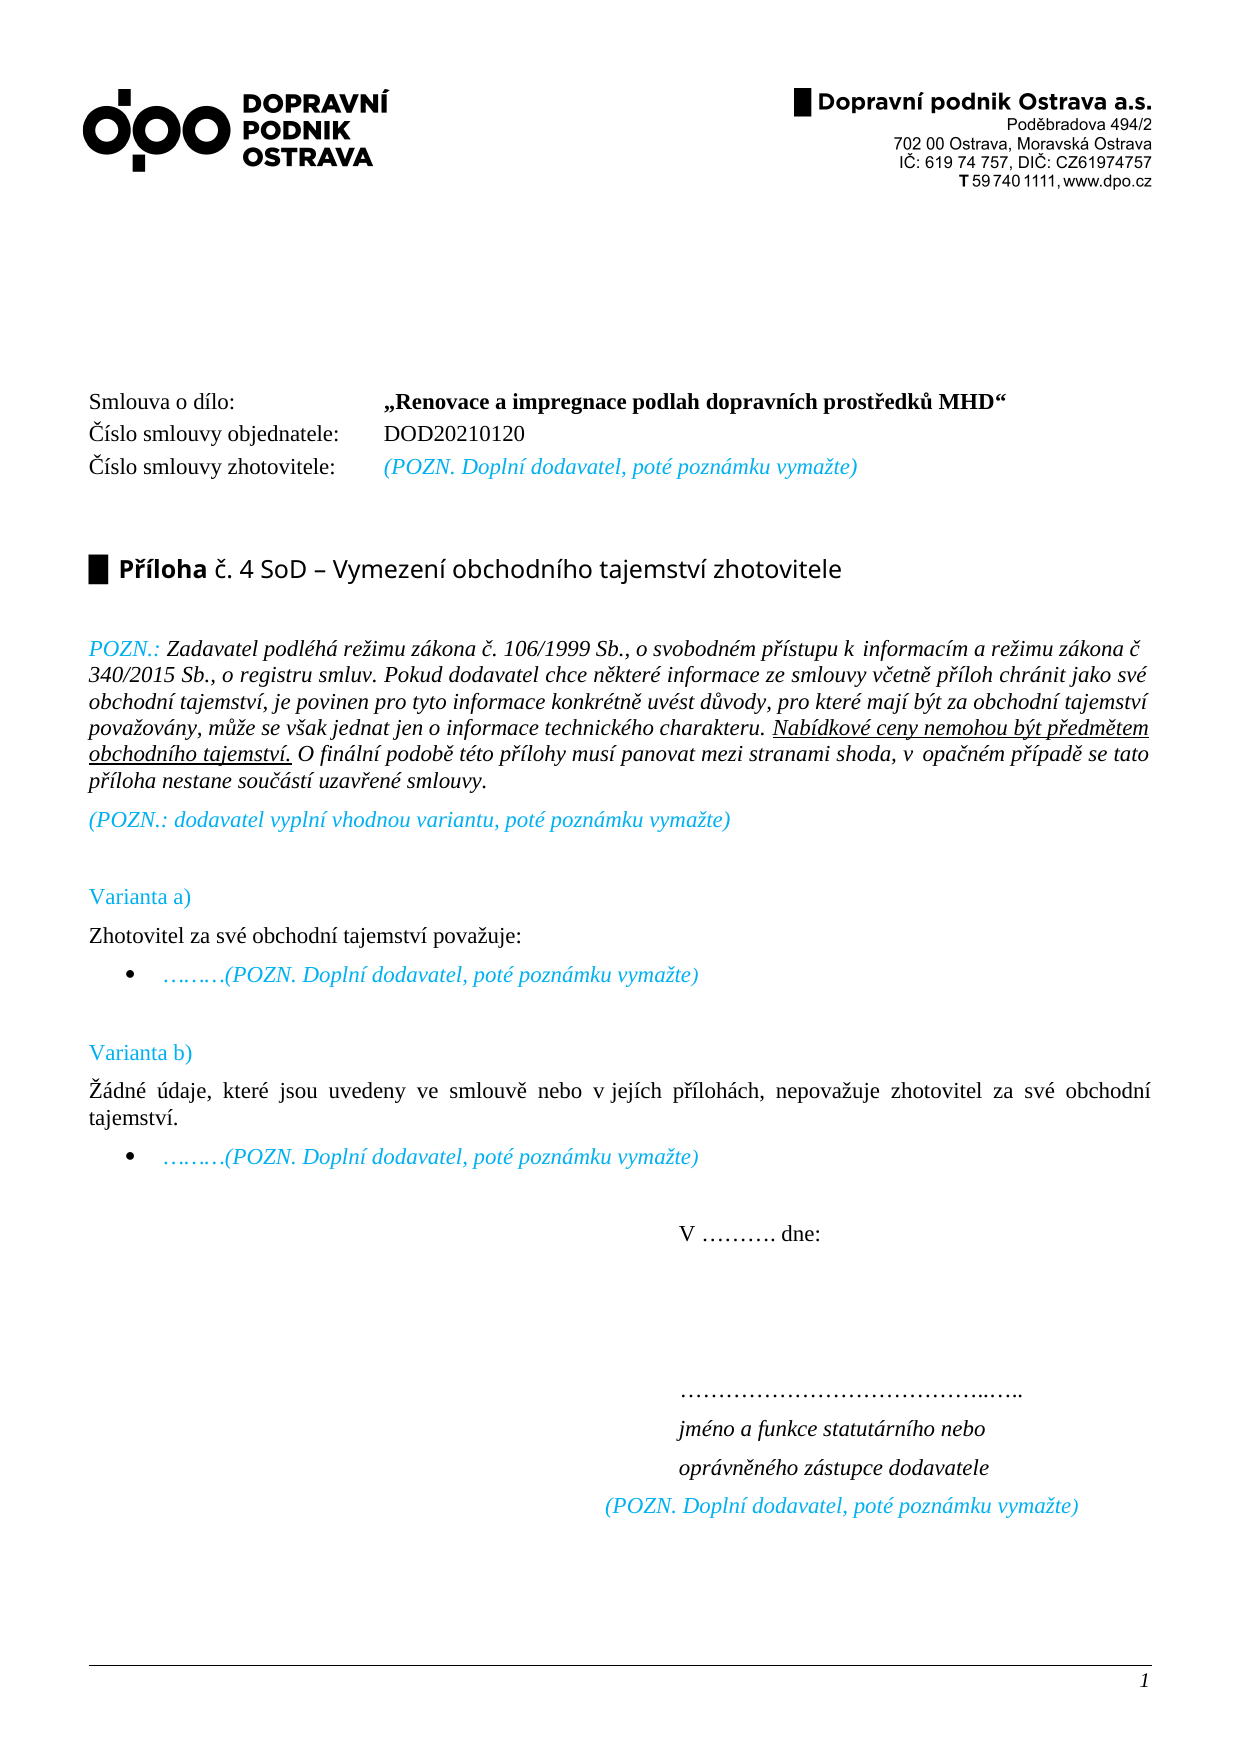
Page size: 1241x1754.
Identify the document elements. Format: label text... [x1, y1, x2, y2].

list ………(POZN. Doplní dodavatel, poté poznámku vymažte) [126, 961, 1152, 987]
text …………………………………..….. [89, 1376, 1152, 1402]
text (POZN. Doplní dodavatel, poté poznámku vymažte) [532, 1492, 1152, 1519]
subtitle Příloha č. 4 SoD – Vymezení obchodního tajemství zhotovitele [89, 554, 1152, 585]
picture [82, 89, 390, 172]
text V ………. dne: [89, 1221, 1152, 1247]
text Žádné údaje, které jsou uvedeny ve smlouvě nebo v jejích přílohách, nepovažuje zhotovitel za své obchodní tajemství. [89, 1078, 1152, 1130]
text Varianta b) [89, 1039, 1152, 1065]
text POZN.: Zadavatel podléhá režimu zákona č. 106/1999 Sb., o svobodném přístupu k informacím a režimu zákona č 340/2015 Sb., o registru smluv. Pokud dodavatel chce některé informace ze smlouvy včetně příloh chránit jako své obchodní tajemství, je povinen pro tyto informace konkrétně uvést důvody, pro které mají být za obchodní tajemství považovány, může se však jednat jen o informace technického charakteru. Nabídkové ceny nemohou být předmětem obchodního tajemství. O finální podobě této přílohy musí panovat mezi stranami shoda, v opačném případě se tato příloha nestane součástí uzavřené smlouvy. [89, 635, 1152, 793]
text (POZN.: dodavatel vyplní vhodnou variantu, poté poznámku vymažte) [89, 806, 1152, 832]
text jméno a funkce statutárního nebo [89, 1415, 1152, 1441]
picture [794, 88, 1152, 190]
text oprávněného zástupce dodavatele [605, 1454, 1152, 1480]
text Smlouva o dílo: „Renovace a impregnace podlah dopravních prostředků MHD“ [89, 388, 1152, 414]
list ………(POZN. Doplní dodavatel, poté poznámku vymažte) [126, 1143, 1152, 1169]
text Zhotovitel za své obchodní tajemství považuje: [89, 922, 1152, 948]
text Číslo smlouvy zhotovitele: (POZN. Doplní dodavatel, poté poznámku vymažte) [89, 453, 1152, 479]
text Číslo smlouvy objednatele: DOD20210120 [89, 420, 1152, 447]
text Varianta a) [89, 883, 1152, 910]
